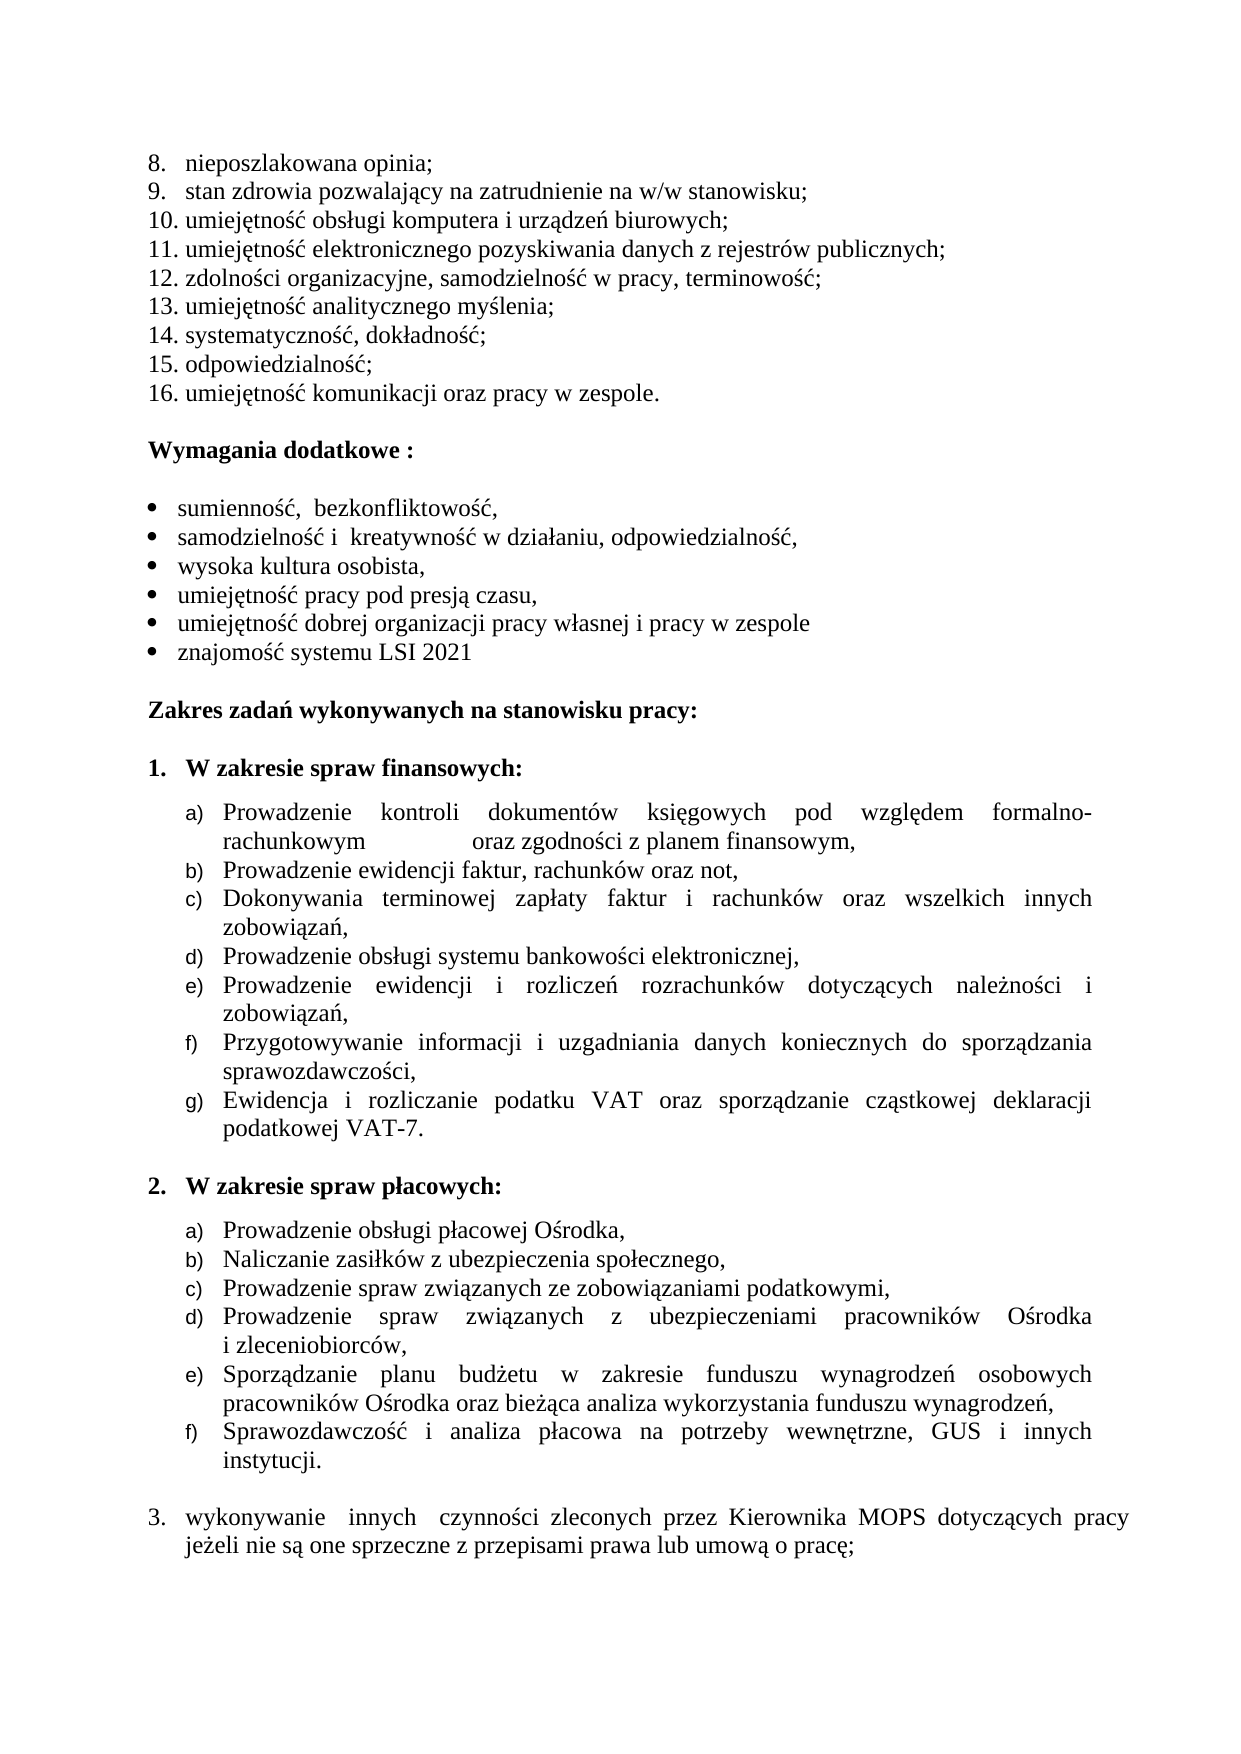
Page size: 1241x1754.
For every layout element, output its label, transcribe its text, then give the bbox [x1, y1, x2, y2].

text Wymagania dodatkowe : [148, 436, 1093, 464]
list umiejętność pracy pod presją czasu, [148, 580, 1093, 608]
list Prowadzenie spraw związanych ze zobowiązaniami podatkowymi, [185, 1273, 1093, 1301]
list Sporządzanie planu budżetu w zakresie funduszu wynagrodzeń osobowych pracowników Ośrodka oraz bieżąca analiza wykorzystania funduszu wynagrodzeń, [185, 1359, 1093, 1416]
list Prowadzenie obsługi płacowej Ośrodka, [185, 1215, 1093, 1244]
list Przygotowywanie informacji i uzgadniania danych koniecznych do sporządzania sprawozdawczości, [185, 1027, 1093, 1085]
list Sprawozdawczość i analiza płacowa na potrzeby wewnętrzne, GUS i innych instytucji. [185, 1416, 1093, 1474]
text Zakres zadań wykonywanych na stanowisku pracy: [148, 695, 1093, 724]
list zdolności organizacyjne, samodzielność w pracy, terminowość; [148, 263, 1093, 291]
list umiejętność elektronicznego pozyskiwania danych z rejestrów publicznych; [148, 234, 1093, 263]
list Naliczanie zasiłków z ubezpieczenia społecznego, [185, 1244, 1093, 1273]
list W zakresie spraw płacowych: [148, 1171, 1093, 1200]
list Prowadzenie ewidencji faktur, rachunków oraz not, [185, 855, 1093, 883]
list wysoka kultura osobista, [148, 551, 1093, 580]
list nieposzlakowana opinia; [148, 148, 1093, 176]
list odpowiedzialność; [148, 349, 1093, 378]
list Prowadzenie ewidencji i rozliczeń rozrachunków dotyczących należności i zobowiązań, [185, 970, 1093, 1027]
list samodzielność i kreatywność w działaniu, odpowiedzialność, [148, 522, 1093, 551]
list Dokonywania terminowej zapłaty faktur i rachunków oraz wszelkich innych zobowiązań, [185, 883, 1093, 941]
list znajomość systemu LSI 2021 [148, 637, 1093, 666]
list umiejętność obsługi komputera i urządzeń biurowych; [148, 205, 1093, 234]
list sumienność, bezkonfliktowość, [148, 493, 1093, 522]
list Ewidencja i rozliczanie podatku VAT oraz sporządzanie cząstkowej deklaracji podatkowej VAT-7. [185, 1085, 1093, 1142]
list umiejętność komunikacji oraz pracy w zespole. [148, 378, 1093, 406]
list Prowadzenie obsługi systemu bankowości elektronicznej, [185, 941, 1093, 970]
list stan zdrowia pozwalający na zatrudnienie na w/w stanowisku; [148, 176, 1093, 205]
list systematyczność, dokładność; [148, 320, 1093, 349]
list Prowadzenie spraw związanych z ubezpieczeniami pracowników Ośrodka i zleceniobiorców, [185, 1301, 1093, 1359]
list Prowadzenie kontroli dokumentów księgowych pod względem formalno-rachunkowym oraz zgodności z planem finansowym, [185, 797, 1093, 855]
list W zakresie spraw finansowych: [148, 753, 1093, 782]
list wykonywanie innych czynności zleconych przez Kierownika MOPS dotyczących pracy jeżeli nie są one sprzeczne z przepisami prawa lub umową o pracę; [148, 1502, 1130, 1559]
list umiejętność analitycznego myślenia; [148, 291, 1093, 320]
list umiejętność dobrej organizacji pracy własnej i pracy w zespole [148, 608, 1093, 637]
